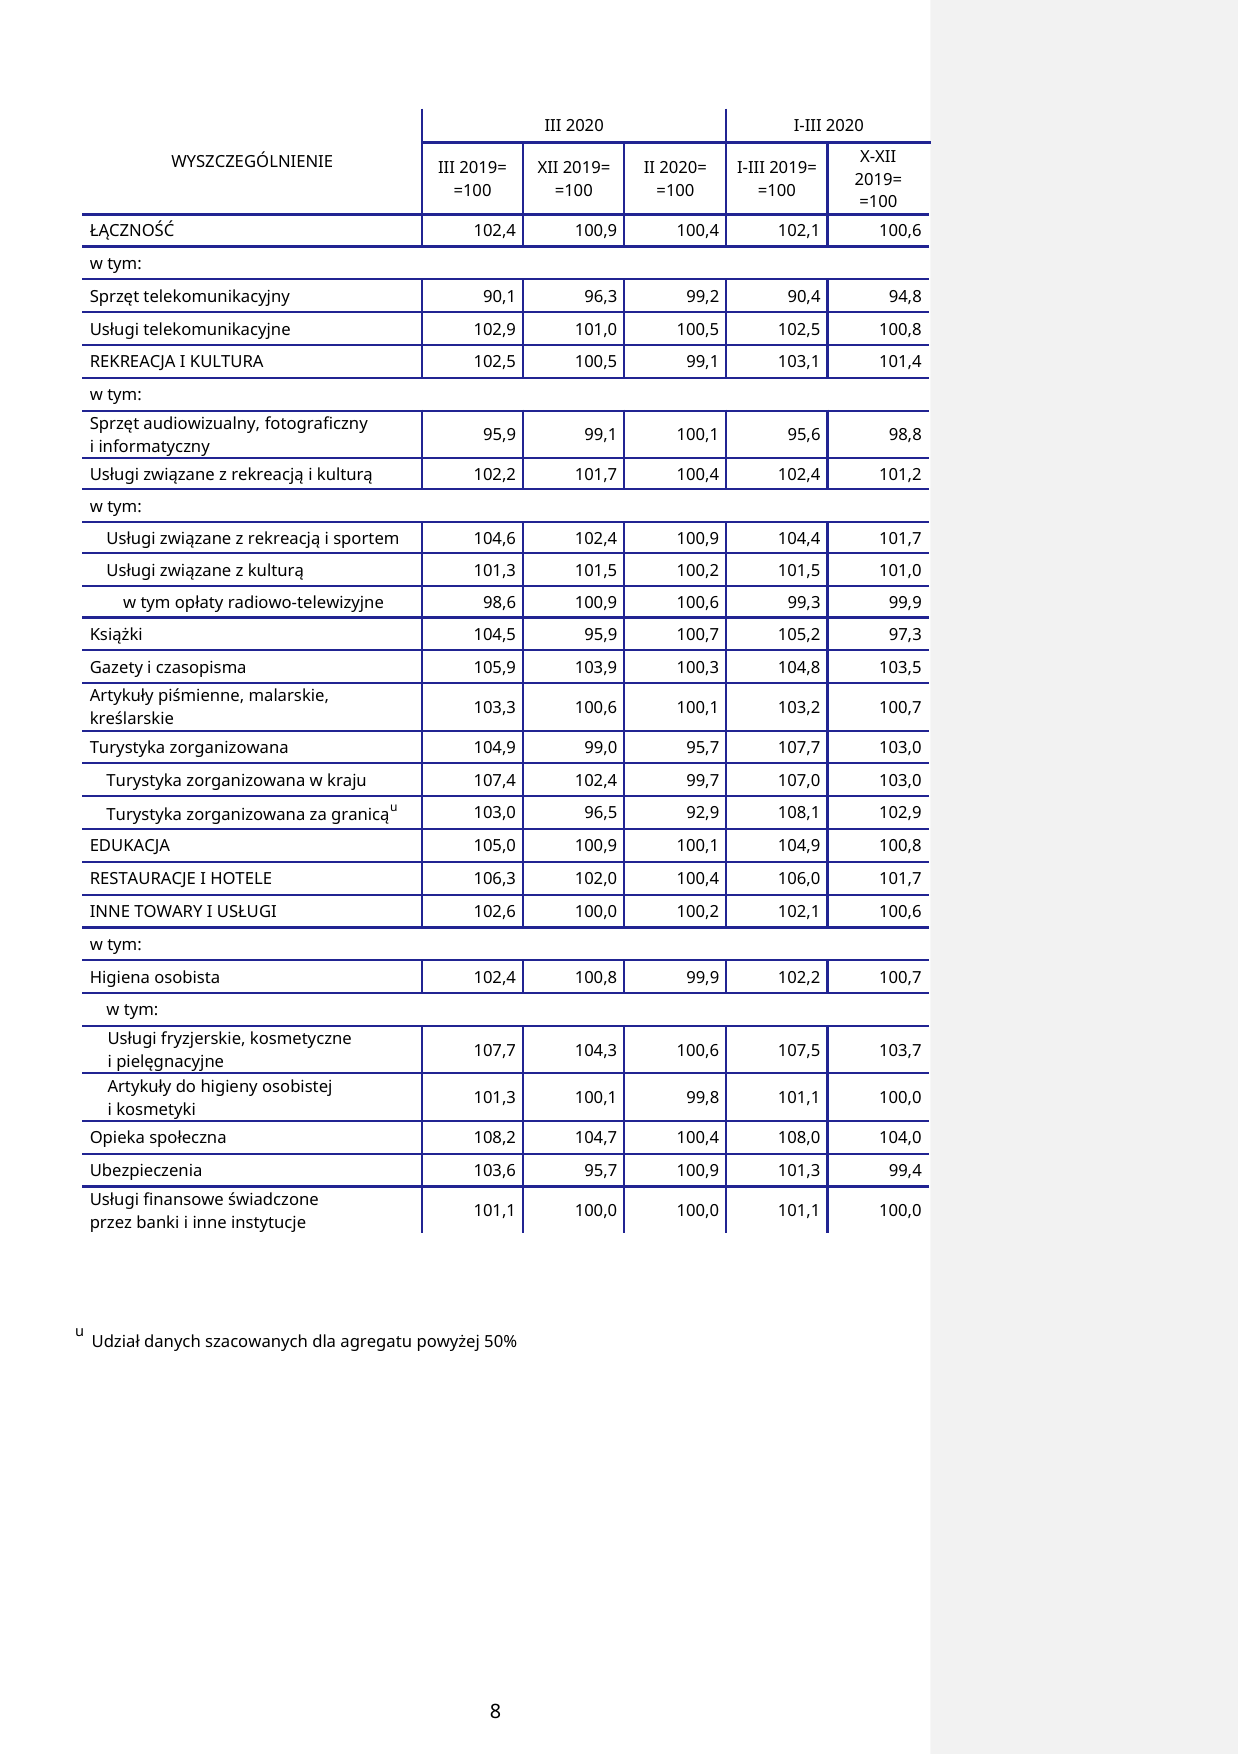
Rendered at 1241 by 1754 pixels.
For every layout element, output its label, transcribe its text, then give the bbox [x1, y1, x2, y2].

table_cell Usługi finansowe świadczone przez banki i inne instytucje [82, 1188, 421, 1233]
table_cell w tym: [82, 490, 422, 521]
table_cell 102,4 [524, 764, 623, 795]
table_cell 100,9 [625, 1155, 725, 1185]
table_cell Artykuły do higieny osobistej i kosmetyki [82, 1074, 421, 1120]
table_cell RESTAURACJE I HOTELE [82, 863, 421, 893]
table_cell 101,2 [829, 459, 929, 488]
table_cell 102,5 [727, 313, 826, 344]
table_cell 103,0 [423, 797, 522, 828]
table_cell 101,7 [829, 863, 929, 893]
table_cell 103,9 [524, 651, 623, 682]
table_cell 92,9 [625, 797, 725, 828]
table_header WYSZCZEGÓLNIENIE [82, 109, 421, 213]
table_cell 90,4 [727, 280, 826, 311]
table_cell [624, 929, 726, 959]
table_cell [523, 379, 624, 409]
table_cell II 2020= =100 [625, 144, 725, 213]
table_cell 100,1 [625, 412, 725, 457]
table_cell 104,0 [829, 1122, 929, 1153]
table_cell 94,8 [829, 280, 929, 311]
table_cell [624, 248, 726, 278]
table_cell 102,4 [524, 523, 623, 552]
table_cell 103,6 [423, 1155, 522, 1185]
table_cell 108,1 [727, 797, 826, 828]
table_cell 100,7 [625, 619, 725, 649]
table_cell 100,8 [829, 313, 929, 344]
table_cell 100,4 [625, 1122, 725, 1153]
table_cell [726, 248, 827, 278]
table_cell [726, 994, 827, 1025]
table_cell 100,5 [625, 313, 725, 344]
table_cell 104,5 [423, 619, 522, 649]
table_cell [523, 248, 624, 278]
table_cell I-III 2019= =100 [727, 144, 826, 213]
table_cell [828, 490, 929, 521]
table_cell Gazety i czasopisma [82, 651, 421, 682]
table_cell [422, 994, 523, 1025]
table_cell 100,9 [524, 216, 623, 245]
table_cell 95,7 [625, 732, 725, 762]
table_cell 99,7 [625, 764, 725, 795]
table_cell 105,9 [423, 651, 522, 682]
table_cell 100,8 [524, 961, 623, 992]
table_cell [624, 490, 726, 521]
table_cell [422, 379, 523, 409]
table_cell Ubezpieczenia [82, 1155, 421, 1185]
table_cell Opieka społeczna [82, 1122, 421, 1153]
table_cell 95,9 [423, 412, 522, 457]
table_cell 104,8 [727, 651, 826, 682]
table_cell 99,1 [625, 346, 725, 377]
table_cell 105,2 [727, 619, 826, 649]
table_cell 100,6 [625, 587, 725, 616]
table_cell 102,9 [423, 313, 522, 344]
table_cell 99,8 [625, 1074, 725, 1120]
table_header I-III 2020 [727, 109, 931, 141]
table_cell Usługi fryzjerskie, kosmetyczne i pielęgnacyjne [82, 1027, 421, 1072]
table_cell INNE TOWARY I USŁUGI [82, 896, 421, 926]
table_cell Usługi telekomunikacyjne [82, 313, 421, 344]
table_cell Artykuły piśmienne, malarskie, kreślarskie [82, 684, 421, 729]
table_cell 100,5 [524, 346, 623, 377]
table_cell 97,3 [829, 619, 929, 649]
table_cell 100,0 [524, 1188, 623, 1233]
table_cell 104,9 [423, 732, 522, 762]
table_cell 101,0 [829, 554, 929, 585]
table_cell [828, 379, 929, 409]
table_cell Turystyka zorganizowana [82, 732, 421, 762]
table_cell 101,3 [727, 1155, 826, 1185]
table_cell 107,0 [727, 764, 826, 795]
table_cell [523, 490, 624, 521]
table_cell [422, 929, 523, 959]
table_cell 103,2 [727, 684, 826, 729]
table_cell 101,4 [829, 346, 929, 377]
table_cell 100,1 [625, 684, 725, 729]
table_cell Turystyka zorganizowana w kraju [82, 764, 421, 795]
table_cell w tym: [82, 379, 422, 409]
table_cell ŁĄCZNOŚĆ [82, 216, 421, 245]
table_cell EDUKACJA [82, 830, 421, 861]
table_cell [523, 994, 624, 1025]
table_cell Książki [82, 619, 421, 649]
table_cell 99,4 [829, 1155, 929, 1185]
table_cell 101,5 [727, 554, 826, 585]
table_cell Turystyka zorganizowana za granicąu [82, 797, 421, 828]
table_cell III 2019= =100 [423, 144, 522, 213]
table_cell 100,3 [625, 651, 725, 682]
table_cell 102,2 [727, 961, 826, 992]
table_cell 101,0 [524, 313, 623, 344]
table_cell [726, 490, 827, 521]
table_cell 100,8 [829, 830, 929, 861]
table_cell 102,4 [423, 216, 522, 245]
table_cell 104,3 [524, 1027, 623, 1072]
table_cell 104,7 [524, 1122, 623, 1153]
table_cell 100,9 [524, 587, 623, 616]
table_cell 100,4 [625, 216, 725, 245]
table_cell 100,0 [625, 1188, 725, 1233]
table_cell [828, 929, 929, 959]
table_cell X-XII 2019= =100 [829, 144, 929, 213]
table_cell 104,9 [727, 830, 826, 861]
table_cell 100,4 [625, 863, 725, 893]
text u Udział danych szacowanych dla agregatu powyżej 50% [75, 1320, 915, 1354]
table_cell 103,3 [423, 684, 522, 729]
table_cell 102,4 [423, 961, 522, 992]
table_cell 107,7 [423, 1027, 522, 1072]
table_cell 101,3 [423, 1074, 522, 1120]
table_cell [726, 929, 827, 959]
table_cell 100,6 [829, 896, 929, 926]
table_cell 102,1 [727, 896, 826, 926]
table_cell Usługi związane z kulturą [82, 554, 421, 585]
table_cell 96,3 [524, 280, 623, 311]
table_cell 101,7 [524, 459, 623, 488]
table_cell [422, 248, 523, 278]
table_cell Sprzęt audiowizualny, fotograficzny i informatyczny [82, 412, 421, 457]
table_cell 100,7 [829, 961, 929, 992]
table_cell 106,3 [423, 863, 522, 893]
table_cell 102,1 [727, 216, 826, 245]
table_cell [726, 379, 827, 409]
table_cell 100,0 [524, 896, 623, 926]
table_cell 99,3 [727, 587, 826, 616]
table_cell 107,7 [727, 732, 826, 762]
table_header III 2020 [423, 109, 725, 141]
table_cell 102,6 [423, 896, 522, 926]
table_cell 103,1 [727, 346, 826, 377]
table_cell 103,7 [829, 1027, 929, 1072]
table_cell [828, 994, 929, 1025]
table_cell 101,1 [727, 1188, 826, 1233]
table_cell Higiena osobista [82, 961, 421, 992]
table_cell 99,9 [829, 587, 929, 616]
table_cell 100,4 [625, 459, 725, 488]
table_cell 100,1 [524, 1074, 623, 1120]
table_cell 104,6 [423, 523, 522, 552]
table_cell 101,3 [423, 554, 522, 585]
table_cell 100,1 [625, 830, 725, 861]
table_cell 95,9 [524, 619, 623, 649]
table_cell 95,7 [524, 1155, 623, 1185]
table_cell [828, 248, 929, 278]
table_cell w tym opłaty radiowo-telewizyjne [82, 587, 421, 616]
table_cell 105,0 [423, 830, 522, 861]
table_cell 101,5 [524, 554, 623, 585]
table_cell 99,0 [524, 732, 623, 762]
table_cell 100,2 [625, 554, 725, 585]
table_cell Usługi związane z rekreacją i kulturą [82, 459, 421, 488]
table_cell w tym: [82, 248, 422, 278]
table_cell 102,9 [829, 797, 929, 828]
table_cell w tym: [82, 994, 422, 1025]
table_cell 101,1 [727, 1074, 826, 1120]
table_cell 101,1 [423, 1188, 522, 1233]
table_cell 100,6 [829, 216, 929, 245]
table_cell Usługi związane z rekreacją i sportem [82, 523, 421, 552]
table_cell 100,6 [524, 684, 623, 729]
table_cell XII 2019= =100 [524, 144, 623, 213]
table_cell 99,9 [625, 961, 725, 992]
table_cell w tym: [82, 929, 422, 959]
table_cell Sprzęt telekomunikacyjny [82, 280, 421, 311]
table_cell [624, 994, 726, 1025]
table_cell REKREACJA I KULTURA [82, 346, 421, 377]
table_cell 103,5 [829, 651, 929, 682]
table_cell 108,2 [423, 1122, 522, 1153]
table_cell 108,0 [727, 1122, 826, 1153]
table_cell 90,1 [423, 280, 522, 311]
table_cell 100,9 [524, 830, 623, 861]
table_cell 106,0 [727, 863, 826, 893]
table_cell 104,4 [727, 523, 826, 552]
table_cell 102,5 [423, 346, 522, 377]
table_cell 107,5 [727, 1027, 826, 1072]
table_cell 98,6 [423, 587, 522, 616]
table_cell 98,8 [829, 412, 929, 457]
table_cell 100,2 [625, 896, 725, 926]
table_cell 100,0 [829, 1074, 929, 1120]
table_cell 102,4 [727, 459, 826, 488]
table_cell [523, 929, 624, 959]
table_cell [422, 490, 523, 521]
table_cell 99,1 [524, 412, 623, 457]
table_cell 100,0 [829, 1188, 929, 1233]
table_cell 103,0 [829, 732, 929, 762]
table_cell 102,2 [423, 459, 522, 488]
table_cell 96,5 [524, 797, 623, 828]
table_cell 103,0 [829, 764, 929, 795]
table_cell 107,4 [423, 764, 522, 795]
table_cell 102,0 [524, 863, 623, 893]
table_cell 101,7 [829, 523, 929, 552]
table_cell 100,6 [625, 1027, 725, 1072]
table_cell [624, 379, 726, 409]
table_cell 99,2 [625, 280, 725, 311]
table_cell 100,7 [829, 684, 929, 729]
table_cell 95,6 [727, 412, 826, 457]
table_cell 100,9 [625, 523, 725, 552]
